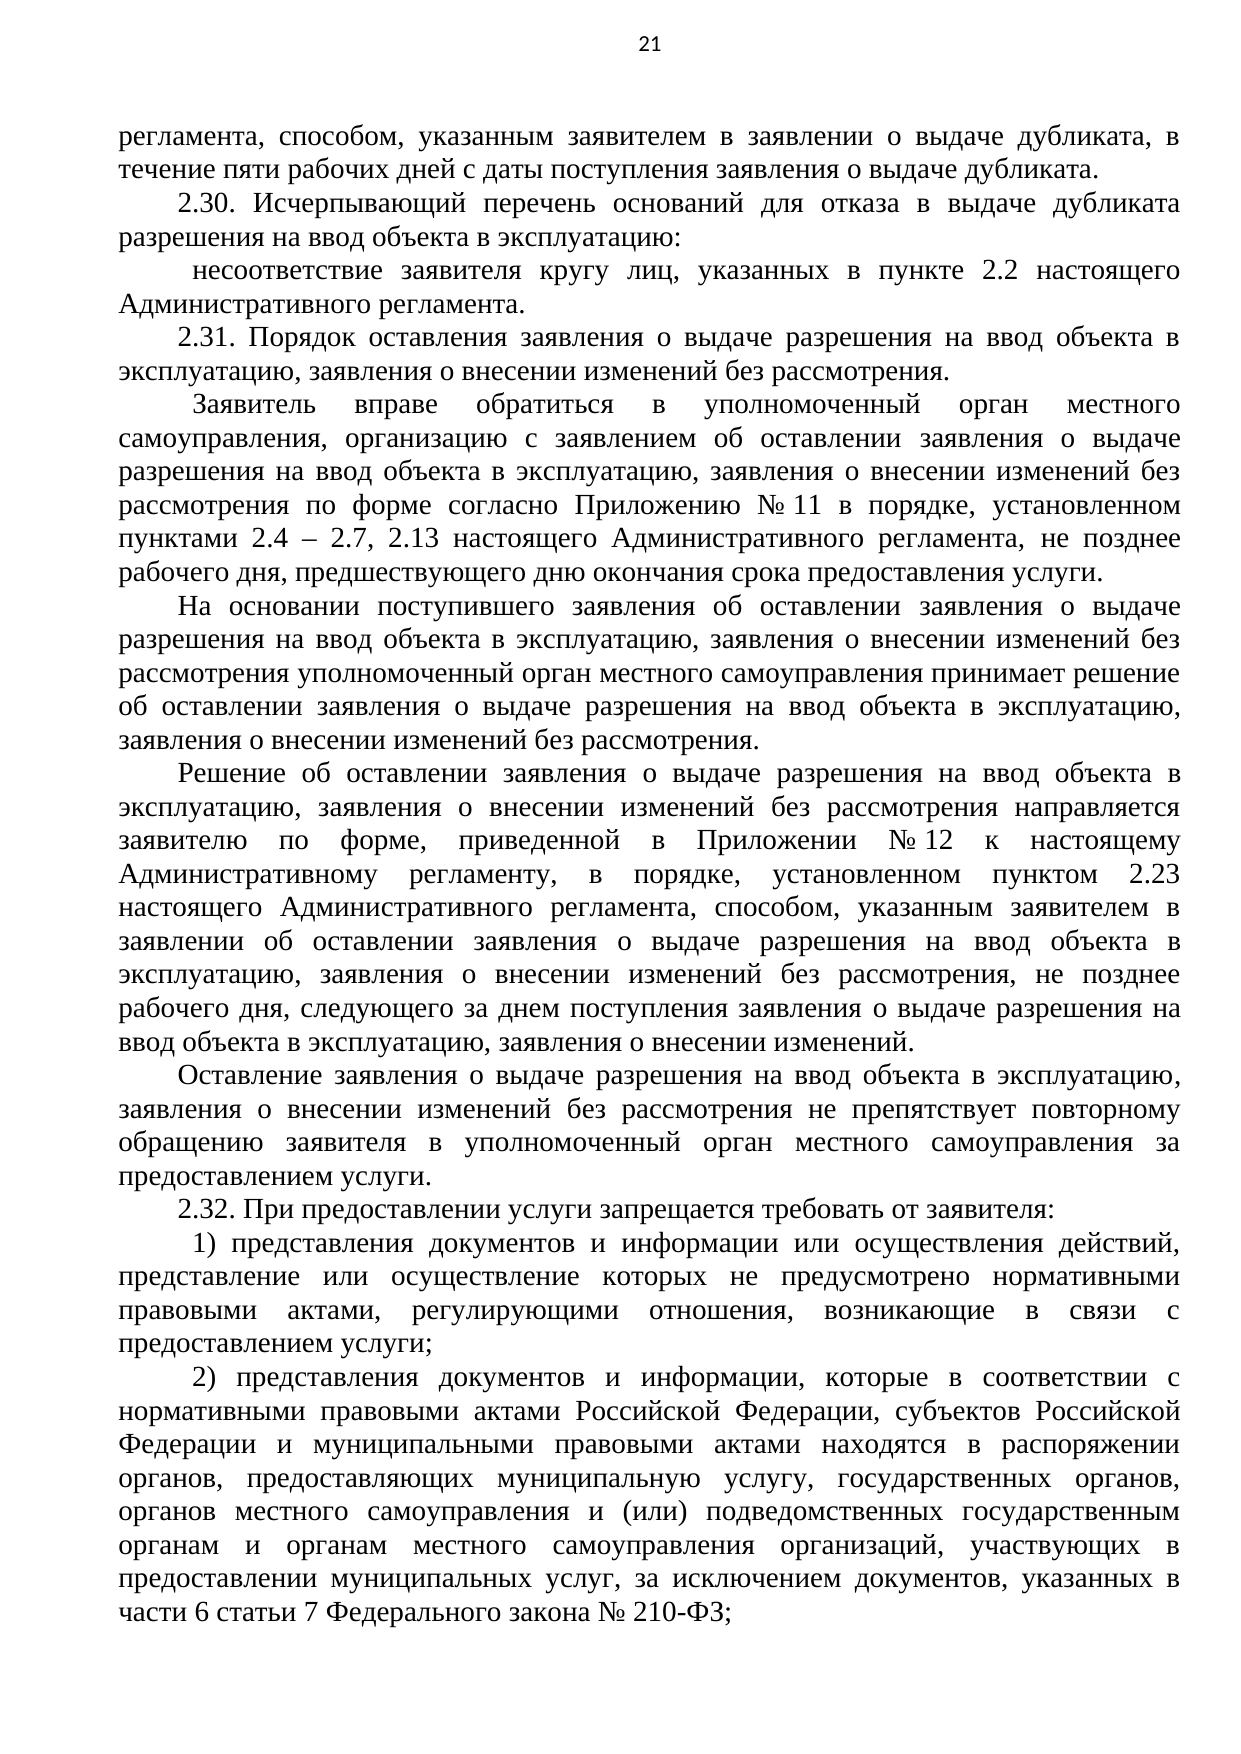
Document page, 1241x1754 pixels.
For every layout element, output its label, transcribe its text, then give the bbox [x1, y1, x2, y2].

text Оставление заявления о выдаче разрешения на ввод объекта в эксплуатацию, заявления о внесении изменений без рассмотрения не препятствует повторному обращению заявителя в уполномоченный орган местного самоуправления за предоставлением услуги. [118, 1057, 1181, 1191]
text 2.30. Исчерпывающий перечень оснований для отказа в выдаче дубликата разрешения на ввод объекта в эксплуатацию: [118, 185, 1181, 252]
text несоответствие заявителя кругу лиц, указанных в пункте 2.2 настоящего Административного регламента. [118, 252, 1181, 319]
text 2.31. Порядок оставления заявления о выдаче разрешения на ввод объекта в эксплуатацию, заявления о внесении изменений без рассмотрения. [118, 319, 1181, 386]
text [118, 118, 1181, 185]
text Решение об оставлении заявления о выдаче разрешения на ввод объекта в эксплуатацию, заявления о внесении изменений без рассмотрения направляется заявителю по форме, приведенной в Приложении № 12 к настоящему Административному регламенту, в порядке, установленном пунктом 2.23 настоящего Административного регламента, способом, указанным заявителем в заявлении об оставлении заявления о выдаче разрешения на ввод объекта в эксплуатацию, заявления о внесении изменений без рассмотрения, не позднее рабочего дня, следующего за днем поступления заявления о выдаче разрешения на ввод объекта в эксплуатацию, заявления о внесении изменений. [118, 755, 1181, 1057]
text 2) представления документов и информации, которые в соответствии с нормативными правовыми актами Российской Федерации, субъектов Российской Федерации и муниципальными правовыми актами находятся в распоряжении органов, предоставляющих муниципальную услугу, государственных органов, органов местного самоуправления и (или) подведомственных государственным органам и органам местного самоуправления организаций, участвующих в предоставлении муниципальных услуг, за исключением документов, указанных в части 6 статьи 7 Федерального закона № 210-ФЗ; [118, 1359, 1181, 1627]
text 1) представления документов и информации или осуществления действий, представление или осуществление которых не предусмотрено нормативными правовыми актами, регулирующими отношения, возникающие в связи с предоставлением услуги; [118, 1225, 1181, 1359]
text 2.32. При предоставлении услуги запрещается требовать от заявителя: [118, 1191, 1181, 1225]
text Заявитель вправе обратиться в уполномоченный орган местного самоуправления, организацию с заявлением об оставлении заявления о выдаче разрешения на ввод объекта в эксплуатацию, заявления о внесении изменений без рассмотрения по форме согласно Приложению № 11 в порядке, установленном пунктами 2.4 – 2.7, 2.13 настоящего Административного регламента, не позднее рабочего дня, предшествующего дню окончания срока предоставления услуги. [118, 386, 1181, 588]
text На основании поступившего заявления об оставлении заявления о выдаче разрешения на ввод объекта в эксплуатацию, заявления о внесении изменений без рассмотрения уполномоченный орган местного самоуправления принимает решение об оставлении заявления о выдаче разрешения на ввод объекта в эксплуатацию, заявления о внесении изменений без рассмотрения. [118, 588, 1181, 755]
